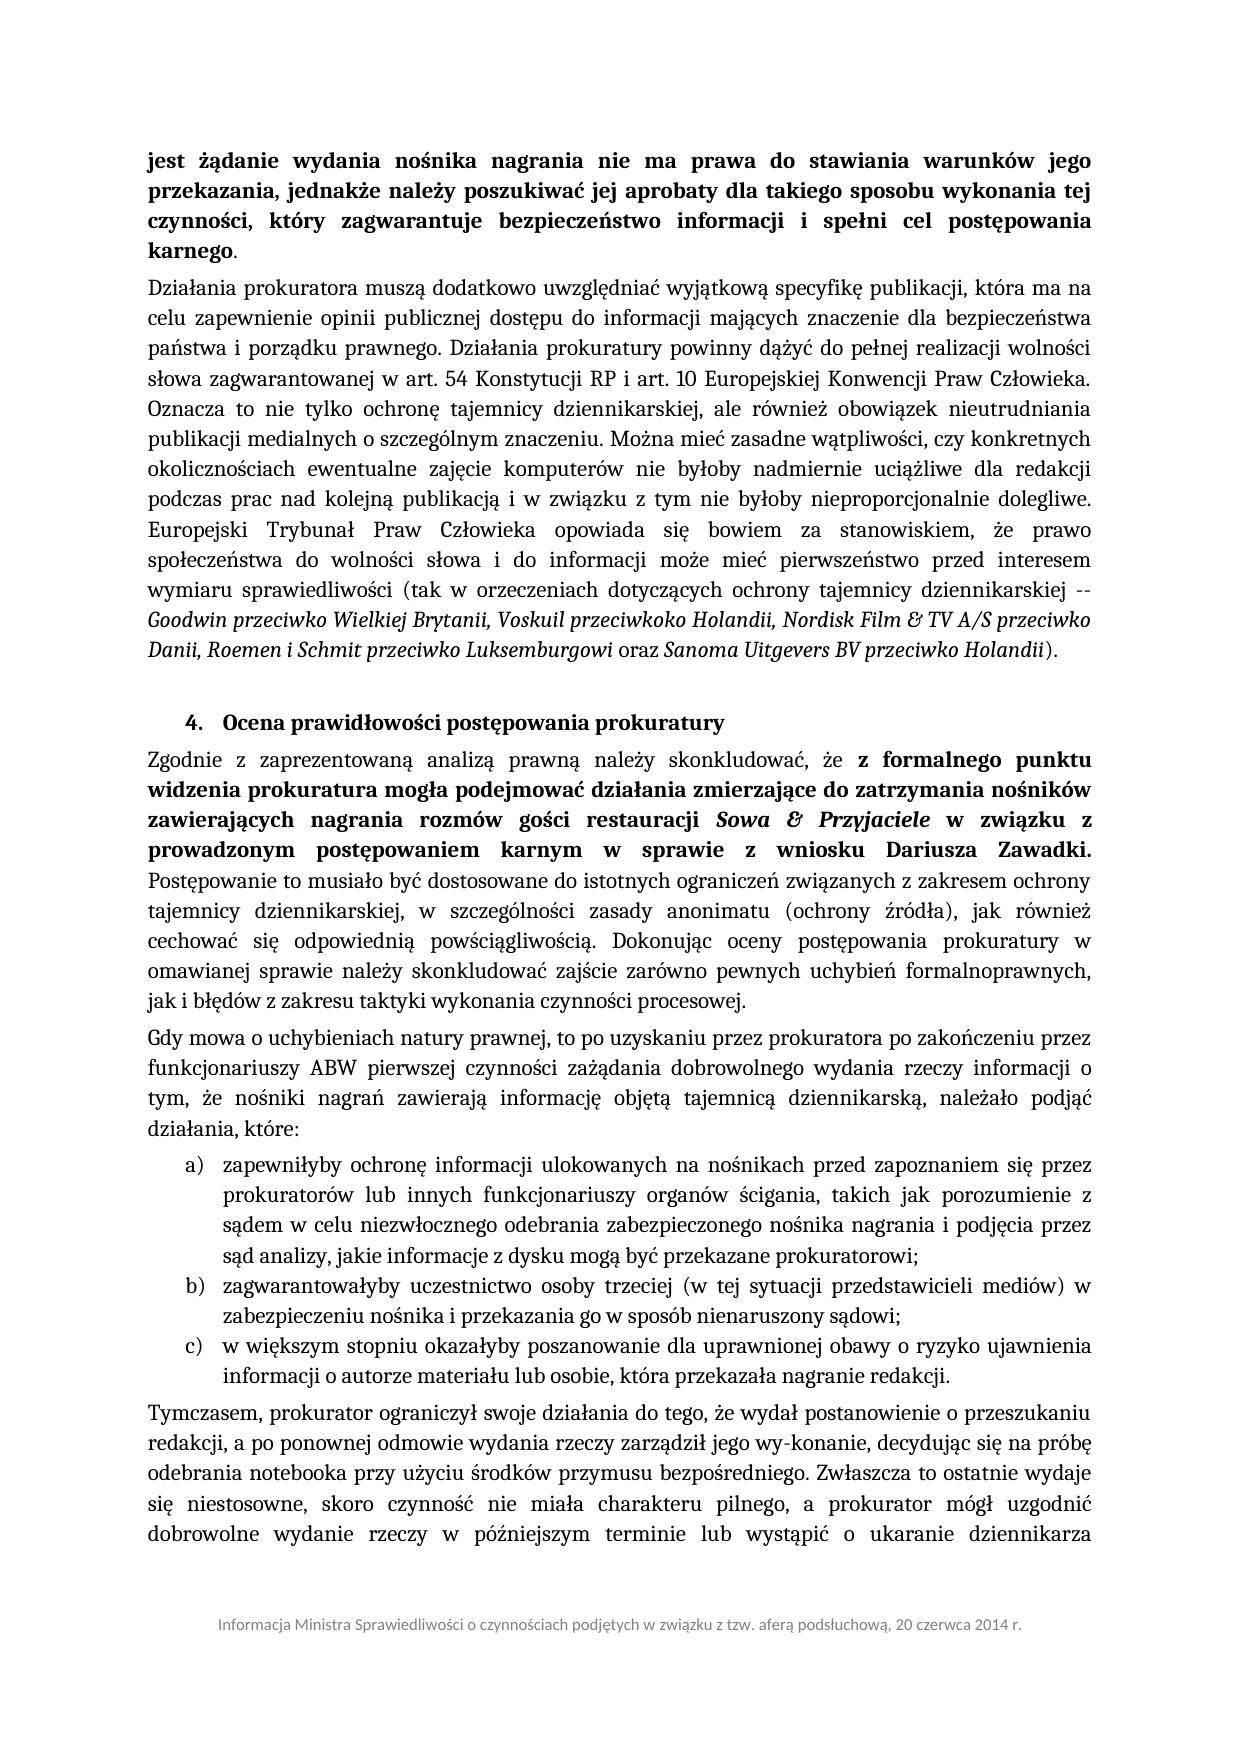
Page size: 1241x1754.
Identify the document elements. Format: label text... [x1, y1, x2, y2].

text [148, 1400, 1093, 1547]
text Gdy mowa o uchybieniach natury prawnej, to po uzyskaniu przez prokuratora po zakończeniu przez funkcjonariuszy ABW pierwszej czynności zażądania dobrowolnego wydania rzeczy informacji o tym, że nośniki nagrań zawierają informację objętą tajemnicą dziennikarską, należało podjąć działania, które: [148, 1025, 1093, 1142]
list zagwarantowałyby uczestnictwo osoby trzeciej (w tej sytuacji przedstawicieli mediów) w zabezpieczeniu nośnika i przekazania go w sposób nienaruszony sądowi; [185, 1273, 1093, 1329]
text Zgodnie z zaprezentowaną analizą prawną należy skonkludować, że z formalnego punktu widzenia prokuratura mogła podejmować działania zmierzające do zatrzymania nośników zawierających nagrania rozmów gości restauracji Sowa & Przyjaciele w związku z prowadzonym postępowaniem karnym w sprawie z wniosku Dariusza Zawadki. Postępowanie to musiało być dostosowane do istotnych ograniczeń związanych z zakresem ochrony tajemnicy dziennikarskiej, w szczególności zasady anonimatu (ochrony źródła), jak również cechować się odpowiednią powściągliwością. Dokonując oceny postępowania prokuratury w omawianej sprawie należy skonkludować zajście zarówno pewnych uchybień formalnoprawnych, jak i błędów z zakresu taktyki wykonania czynności procesowej. [148, 747, 1093, 1014]
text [148, 148, 1093, 264]
list Ocena prawidłowości postępowania prokuratury [185, 710, 1093, 736]
list w większym stopniu okazałyby poszanowanie dla uprawnionej obawy o ryzyko ujawnienia informacji o autorze materiału lub osobie, która przekazała nagranie redakcji. [185, 1333, 1093, 1389]
text Działania prokuratora muszą dodatkowo uwzględniać wyjątkową specyfikę publikacji, która ma na celu zapewnienie opinii publicznej dostępu do informacji mających znaczenie dla bezpieczeństwa państwa i porządku prawnego. Działania prokuratury powinny dążyć do pełnej realizacji wolności słowa zagwarantowanej w art. 54 Konstytucji RP i art. 10 Europejskiej Konwencji Praw Człowieka. Oznacza to nie tylko ochronę tajemnicy dziennikarskiej, ale również obowiązek nieutrudniania publikacji medialnych o szczególnym znaczeniu. Można mieć zasadne wątpliwości, czy konkretnych okolicznościach ewentualne zajęcie komputerów nie byłoby nadmiernie uciążliwe dla redakcji podczas prac nad kolejną publikacją i w związku z tym nie byłoby nieproporcjonalnie dolegliwe. Europejski Trybunał Praw Człowieka opowiada się bowiem za stanowiskiem, że prawo społeczeństwa do wolności słowa i do informacji może mieć pierwszeństwo przed interesem wymiaru sprawiedliwości (tak w orzeczeniach dotyczących ochrony tajemnicy dziennikarskiej -- Goodwin przeciwko Wielkiej Brytanii, Voskuil przeciwkoko Holandii, Nordisk Film & TV A/S przeciwko Danii, Roemen i Schmit przeciwko Luksemburgowi oraz Sanoma Uitgevers BV przeciwko Holandii). [148, 275, 1093, 663]
list zapewniłyby ochronę informacji ulokowanych na nośnikach przed zapoznaniem się przez prokuratorów lub innych funkcjonariuszy organów ścigania, takich jak porozumienie z sądem w celu niezwłocznego odebrania zabezpieczonego nośnika nagrania i podjęcia przez sąd analizy, jakie informacje z dysku mogą być przekazane prokuratorowi; [185, 1152, 1093, 1269]
